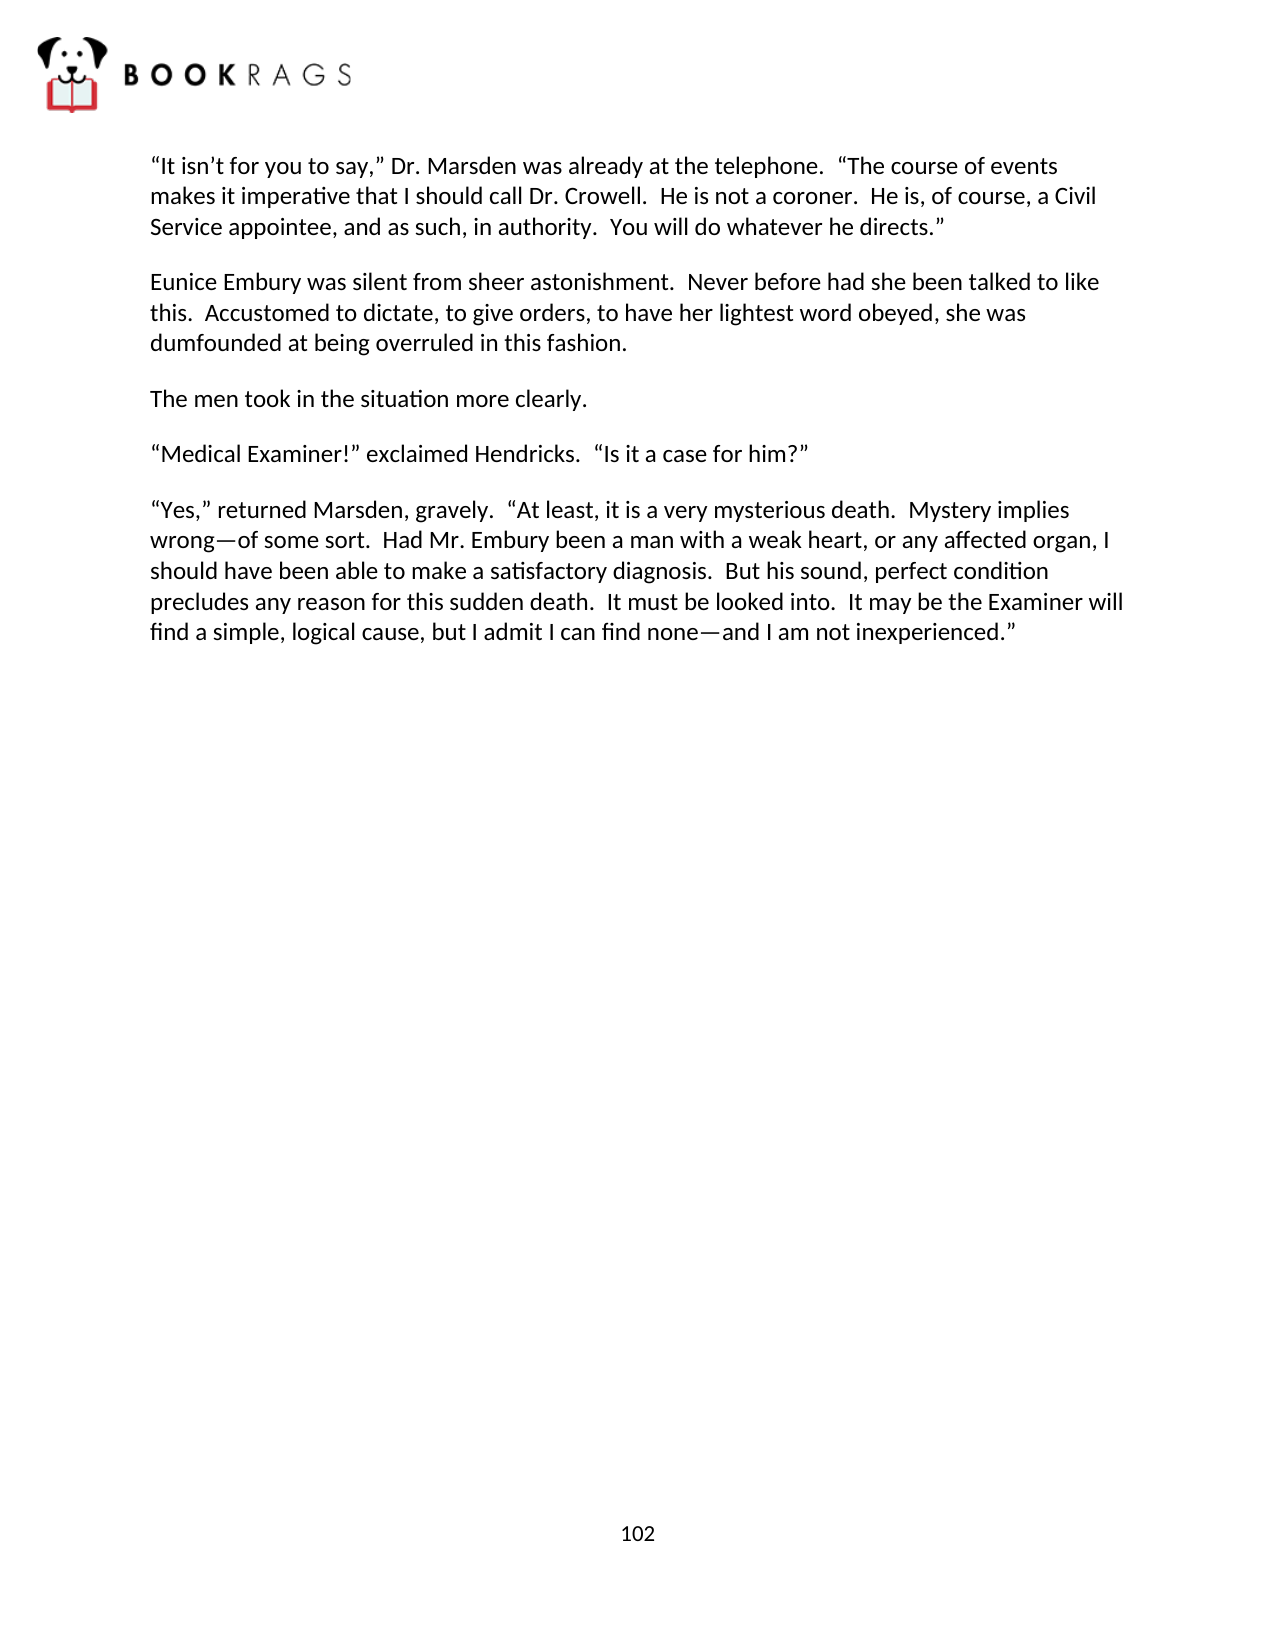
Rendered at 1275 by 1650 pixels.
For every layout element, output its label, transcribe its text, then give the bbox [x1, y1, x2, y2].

text The men took in the situation more clearly. [150, 383, 1125, 414]
text “Medical Examiner!” exclaimed Hendricks. “Is it a case for him?” [150, 439, 1125, 469]
picture [37, 37, 351, 113]
text Eunice Embury was silent from sheer astonishment. Never before had she been talked to like this. Accustomed to dictate, to give orders, to have her lightest word obeyed, she was dumfounded at being overruled in this fashion. [150, 267, 1125, 358]
text “Yes,” returned Marsden, gravely. “At least, it is a very mysterious death. Mystery implies wrong—­of some sort. Had Mr. Embury been a man with a weak heart, or any affected organ, I should have been able to make a satisfactory diagnosis. But his sound, perfect condition precludes any reason for this sudden death. It must be looked into. It may be the Examiner will find a simple, logical cause, but I admit I can find none—­and I am not inexperienced.” [150, 494, 1125, 647]
text “It isn’t for you to say,” Dr. Marsden was already at the telephone. “The course of events makes it imperative that I should call Dr. Crowell. He is not a coroner. He is, of course, a Civil Service appointee, and as such, in authority. You will do whatever he directs.” [150, 150, 1125, 242]
